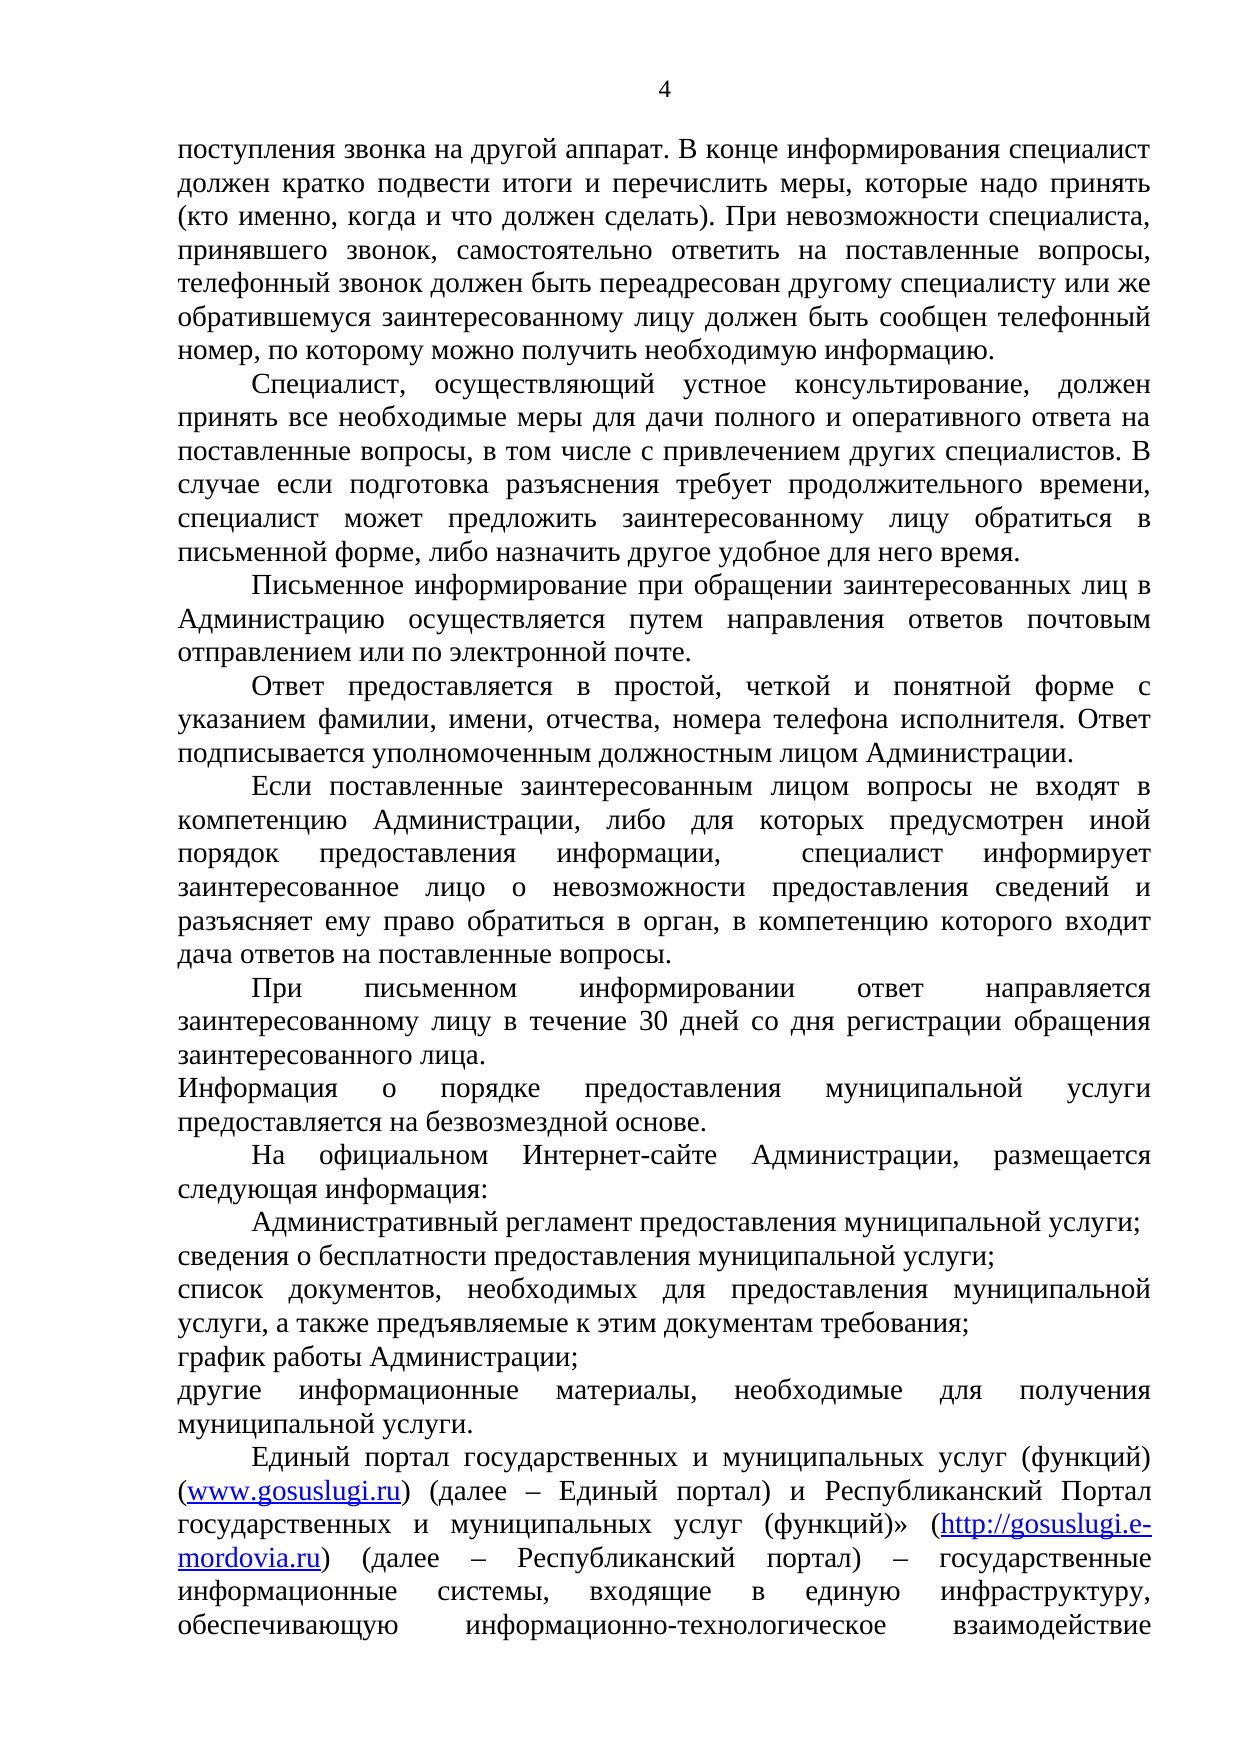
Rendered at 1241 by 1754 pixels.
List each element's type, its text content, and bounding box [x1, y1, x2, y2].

text На официальном Интернет-сайте Администрации, размещается следующая информация: [177, 1137, 1152, 1204]
text Письменное информирование при обращении заинтересованных лиц в Администрацию осуществляется путем направления ответов почтовым отправлением или по электронной почте. [177, 567, 1152, 668]
text другие информационные материалы, необходимые для получения муниципальной услуги. [177, 1372, 1152, 1439]
text Административный регламент предоставления муниципальной услуги; [177, 1204, 1152, 1238]
text Специалист, осуществляющий устное консультирование, должен принять все необходимые меры для дачи полного и оперативного ответа на поставленные вопросы, в том числе с привлечением других специалистов. В случае если подготовка разъяснения требует продолжительного времени, специалист может предложить заинтересованному лицу обратиться в письменной форме, либо назначить другое удобное для него время. [177, 366, 1152, 567]
text список документов, необходимых для предоставления муниципальной услуги, а также предъявляемые к этим документам требования; [177, 1272, 1152, 1339]
text сведения о бесплатности предоставления муниципальной услуги; [177, 1238, 1152, 1272]
text Если поставленные заинтересованным лицом вопросы не входят в компетенцию Администрации, либо для которых предусмотрен иной порядок предоставления информации, специалист информирует заинтересованное лицо о невозможности предоставления сведений и разъясняет ему право обратиться в орган, в компетенцию которого входит дача ответов на поставленные вопросы. [177, 768, 1152, 970]
text Информация о порядке предоставления муниципальной услуги предоставляется на безвозмездной основе. [177, 1070, 1152, 1137]
text Ответ предоставляется в простой, четкой и понятной форме с указанием фамилии, имени, отчества, номера телефона исполнителя. Ответ подписывается уполномоченным должностным лицом Администрации. [177, 668, 1152, 768]
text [177, 131, 1152, 366]
text При письменном информировании ответ направляется заинтересованному лицу в течение 30 дней со дня регистрации обращения заинтересованного лица. [177, 970, 1152, 1070]
text график работы Администрации; [177, 1339, 1152, 1372]
